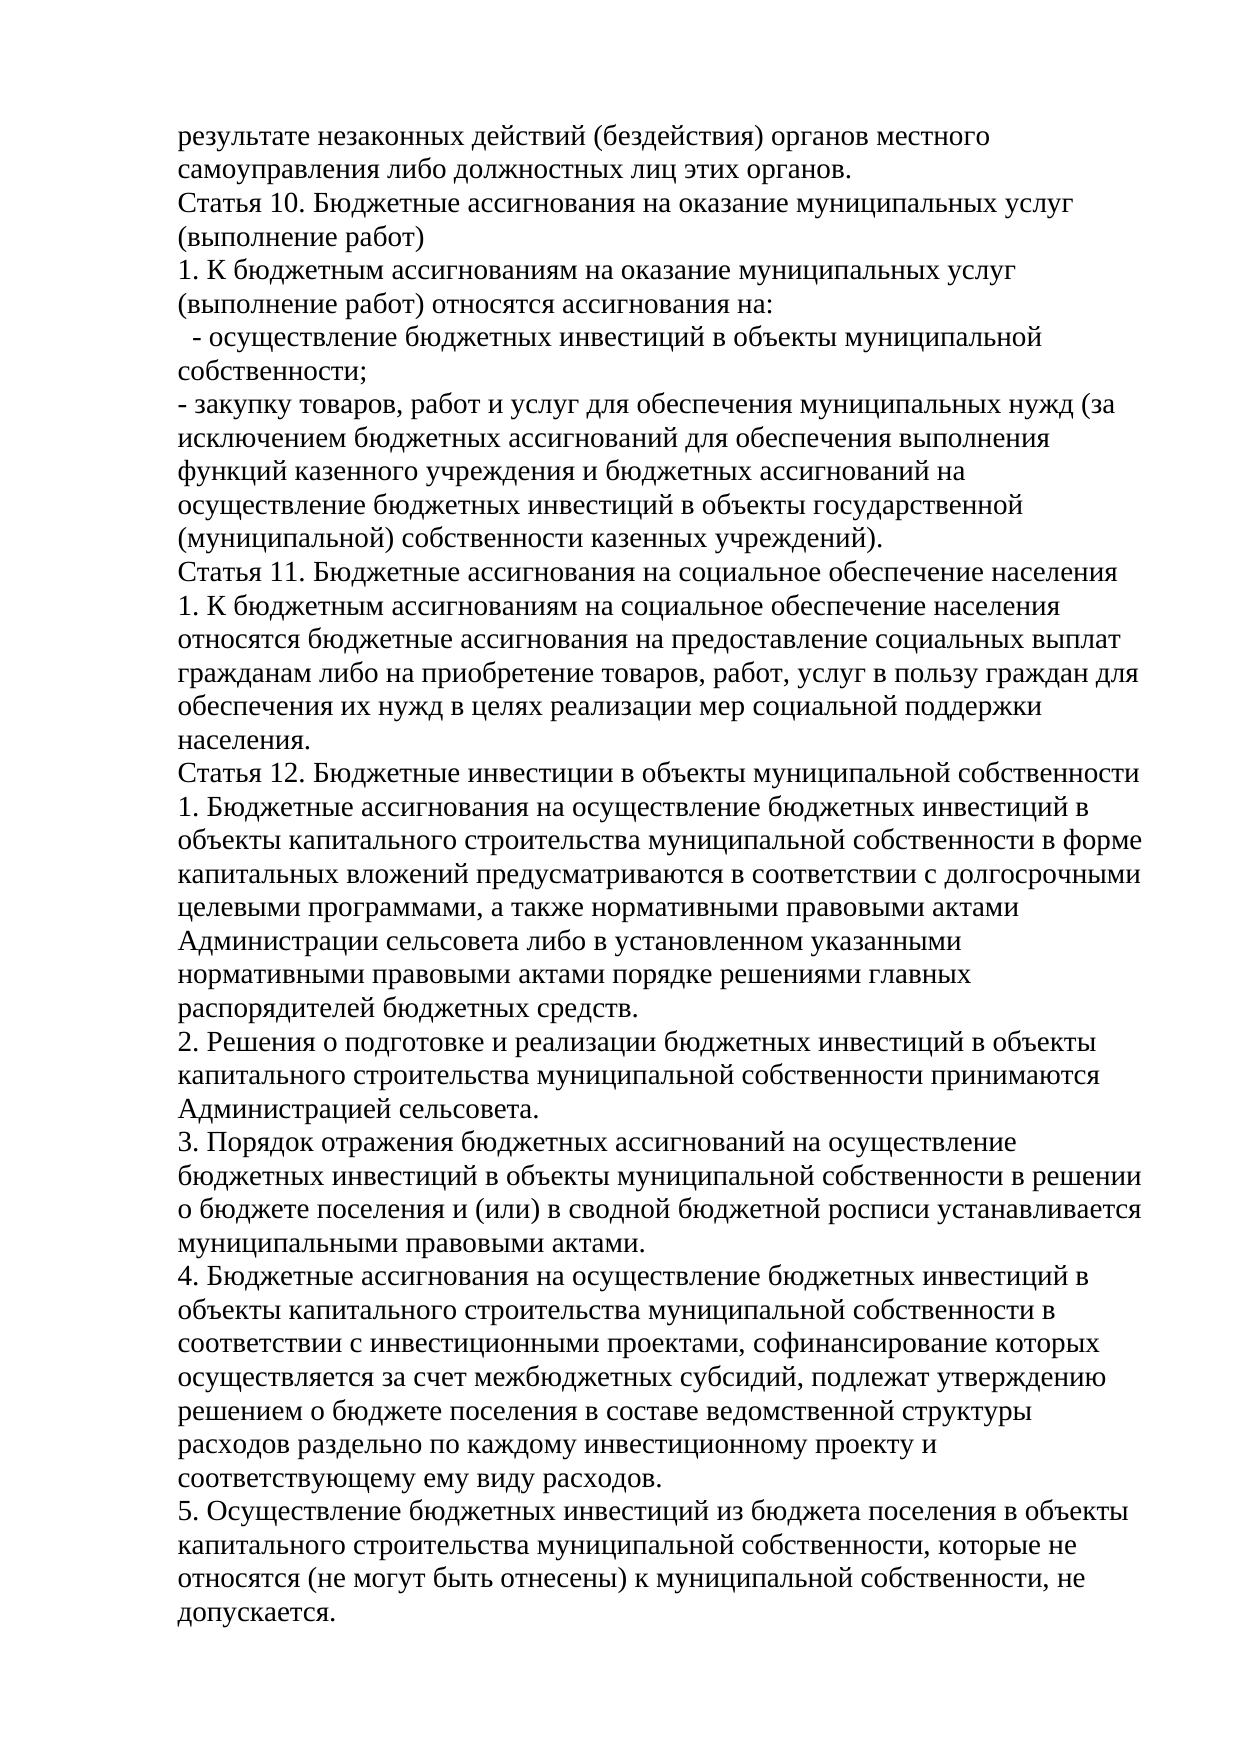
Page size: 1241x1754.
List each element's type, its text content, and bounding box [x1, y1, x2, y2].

text 4. Бюджетные ассигнования на осуществление бюджетных инвестиций в объекты капитального строительства муниципальной собственности в соответствии с инвестиционными проектами, софинансирование которых осуществляется за счет межбюджетных субсидий, подлежат утверждению решением о бюджете поселения в составе ведомственной структуры расходов раздельно по каждому инвестиционному проекту и соответствующему ему виду расходов. [177, 1258, 1152, 1493]
text 1. К бюджетным ассигнованиям на оказание муниципальных услуг (выполнение работ) относятся ассигнования на: [177, 252, 1152, 319]
text 2. Решения о подготовке и реализации бюджетных инвестиций в объекты капитального строительства муниципальной собственности принимаются Администрацией сельсовета. [177, 1024, 1152, 1124]
text Статья 11. Бюджетные ассигнования на социальное обеспечение населения [177, 554, 1152, 588]
text 1. К бюджетным ассигнованиям на социальное обеспечение населения относятся бюджетные ассигнования на предоставление социальных выплат гражданам либо на приобретение товаров, работ, услуг в пользу граждан для обеспечения их нужд в целях реализации мер социальной поддержки населения. [177, 588, 1152, 755]
text - закупку товаров, работ и услуг для обеспечения муниципальных нужд (за исключением бюджетных ассигнований для обеспечения выполнения функций казенного учреждения и бюджетных ассигнований на осуществление бюджетных инвестиций в объекты государственной (муниципальной) собственности казенных учреждений). [177, 386, 1152, 554]
text - осуществление бюджетных инвестиций в объекты муниципальной собственности; [177, 319, 1152, 386]
text Статья 10. Бюджетные ассигнования на оказание муниципальных услуг (выполнение работ) [177, 185, 1152, 252]
text 1. Бюджетные ассигнования на осуществление бюджетных инвестиций в объекты капитального строительства муниципальной собственности в форме капитальных вложений предусматриваются в соответствии с долгосрочными целевыми программами, а также нормативными правовыми актами Администрации сельсовета либо в установленном указанными нормативными правовыми актами порядке решениями главных распорядителей бюджетных средств. [177, 789, 1152, 1024]
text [177, 118, 1152, 185]
text Статья 12. Бюджетные инвестиции в объекты муниципальной собственности [177, 755, 1152, 789]
text 5. Осуществление бюджетных инвестиций из бюджета поселения в объекты капитального строительства муниципальной собственности, которые не относятся (не могут быть отнесены) к муниципальной собственности, не допускается. [177, 1493, 1152, 1627]
text 3. Порядок отражения бюджетных ассигнований на осуществление бюджетных инвестиций в объекты муниципальной собственности в решении о бюджете поселения и (или) в сводной бюджетной росписи устанавливается муниципальными правовыми актами. [177, 1124, 1152, 1258]
